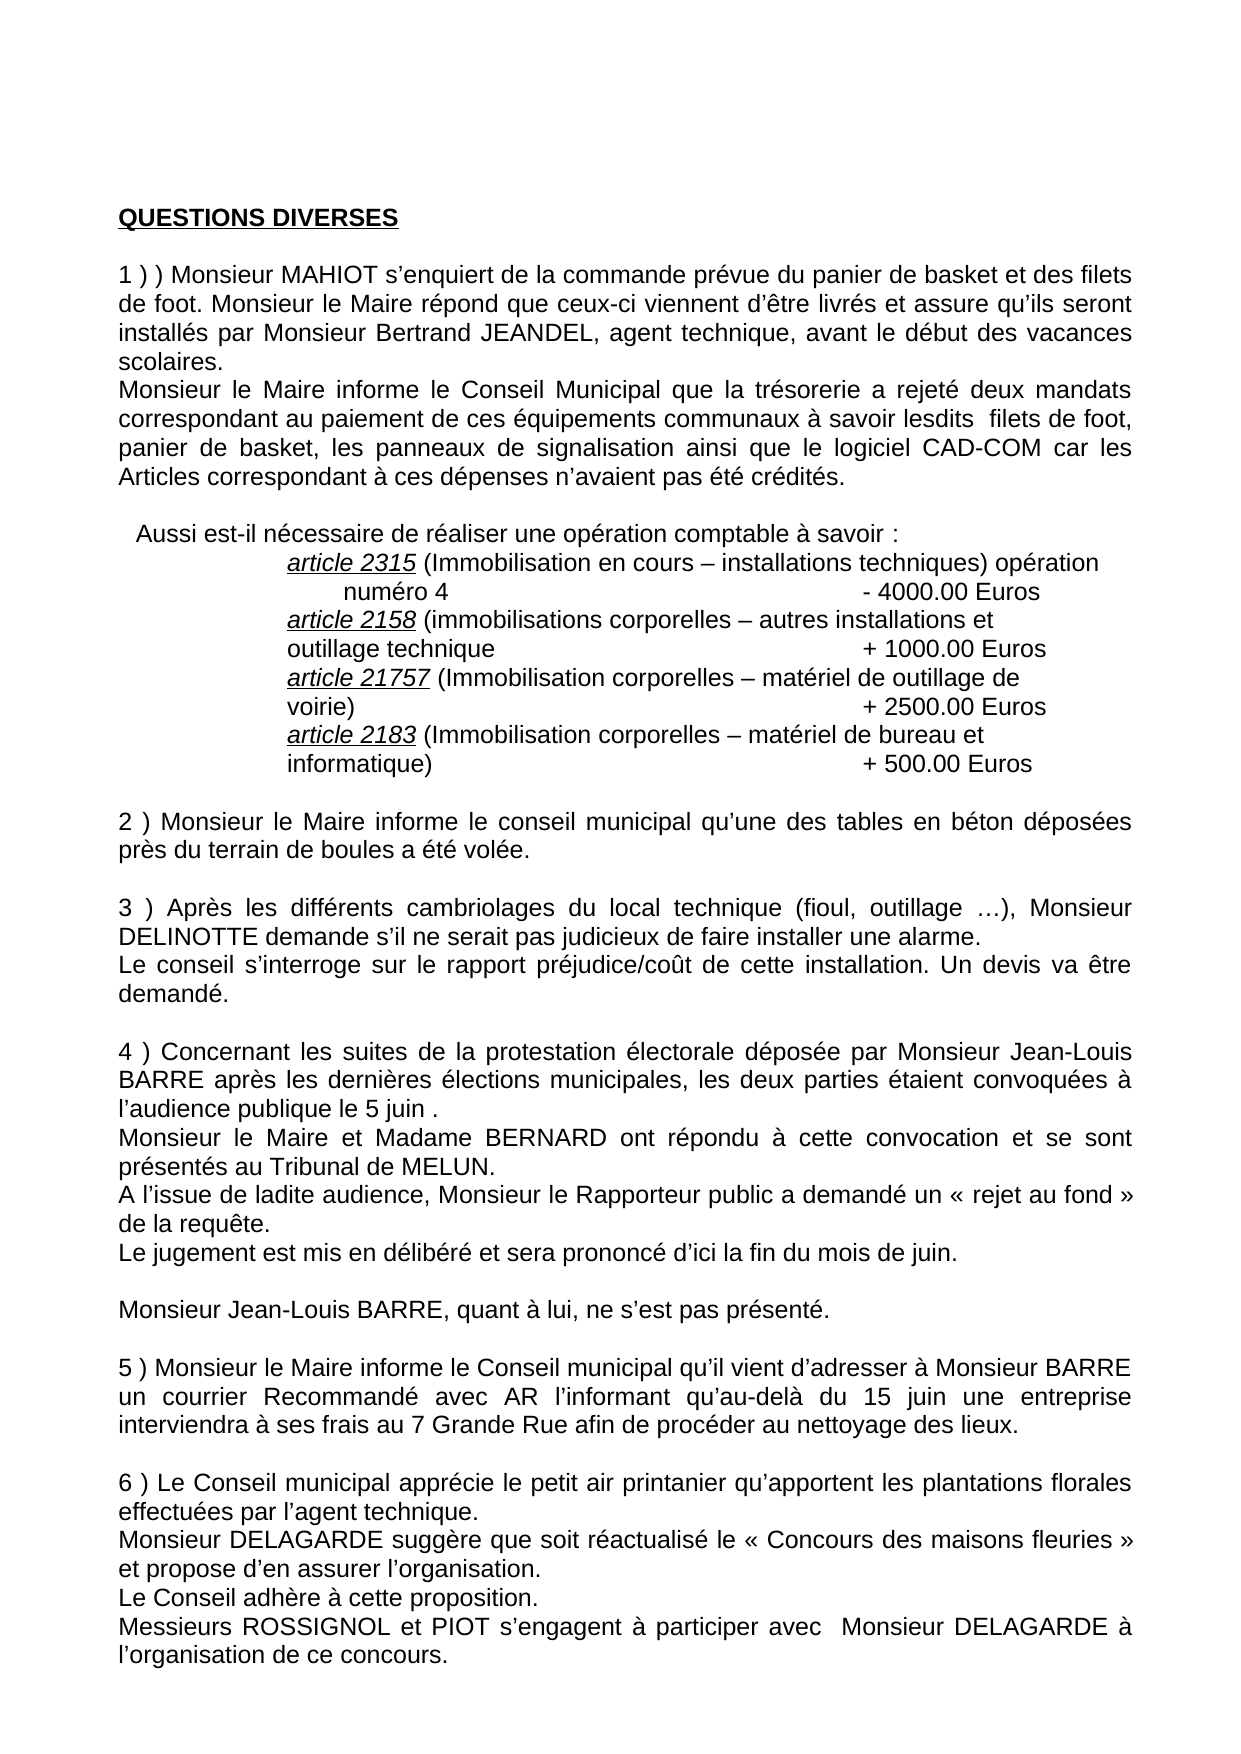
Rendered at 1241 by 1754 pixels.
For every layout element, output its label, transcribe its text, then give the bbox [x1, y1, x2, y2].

text A l’issue de ladite audience, Monsieur le Rapporteur public a demandé un « rejet au fond » de la requête. [118, 1180, 1134, 1238]
text Monsieur le Maire et Madame BERNARD ont répondu à cette convocation et se sont présentés au Tribunal de MELUN. [118, 1123, 1134, 1180]
text Le Conseil adhère à cette proposition. [118, 1583, 1134, 1612]
text 6 ) Le Conseil municipal apprécie le petit air printanier qu’apportent les plantations florales effectuées par l’agent technique. [118, 1468, 1134, 1525]
text Monsieur DELAGARDE suggère que soit réactualisé le « Concours des maisons fleuries » et propose d’en assurer l’organisation. [118, 1525, 1134, 1583]
text Aussi est-il nécessaire de réaliser une opération comptable à savoir : [136, 519, 1134, 548]
text 3 ) Après les différents cambriolages du local technique (fioul, outillage …), Monsieur DELINOTTE demande s’il ne serait pas judicieux de faire installer une alarme. [118, 893, 1134, 950]
text voirie) + 2500.00 Euros [287, 692, 1134, 720]
text Le conseil s’interroge sur le rapport préjudice/coût de cette installation. Un devis va être demandé. [118, 950, 1134, 1008]
text QUESTIONS DIVERSES [118, 203, 1134, 232]
text informatique) + 500.00 Euros [287, 749, 1134, 778]
text 5 ) Monsieur le Maire informe le Conseil municipal qu’il vient d’adresser à Monsieur BARRE un courrier Recommandé avec AR l’informant qu’au-delà du 15 juin une entreprise interviendra à ses frais au 7 Grande Rue afin de procéder au nettoyage des lieux. [118, 1353, 1134, 1439]
text 4 ) Concernant les suites de la protestation électorale déposée par Monsieur Jean-Louis BARRE après les dernières élections municipales, les deux parties étaient convoquées à l’audience publique le 5 juin . [118, 1037, 1134, 1123]
text article 2315 (Immobilisation en cours – installations techniques) opération numéro 4 - 4000.00 Euros [287, 548, 1134, 605]
text 1 ) ) Monsieur MAHIOT s’enquiert de la commande prévue du panier de basket et des filets de foot. Monsieur le Maire répond que ceux-ci viennent d’être livrés et assure qu’ils seront installés par Monsieur Bertrand JEANDEL, agent technique, avant le début des vacances scolaires. [118, 260, 1134, 375]
text Monsieur Jean-Louis BARRE, quant à lui, ne s’est pas présenté. [118, 1295, 1134, 1324]
text outillage technique + 1000.00 Euros [287, 634, 1134, 663]
text article 2183 (Immobilisation corporelles – matériel de bureau et [287, 720, 1134, 749]
text article 2158 (immobilisations corporelles – autres installations et [287, 605, 1134, 634]
text Messieurs ROSSIGNOL et PIOT s’engagent à participer avec Monsieur DELAGARDE à l’organisation de ce concours. [118, 1612, 1134, 1669]
text article 21757 (Immobilisation corporelles – matériel de outillage de [287, 663, 1134, 692]
text 2 ) Monsieur le Maire informe le conseil municipal qu’une des tables en béton déposées près du terrain de boules a été volée. [118, 807, 1134, 864]
text Monsieur le Maire informe le Conseil Municipal que la trésorerie a rejeté deux mandats correspondant au paiement de ces équipements communaux à savoir lesdits filets de foot, panier de basket, les panneaux de signalisation ainsi que le logiciel CAD-COM car les Articles correspondant à ces dépenses n’avaient pas été crédités. [118, 375, 1134, 490]
text Le jugement est mis en délibéré et sera prononcé d’ici la fin du mois de juin. [118, 1238, 1134, 1267]
